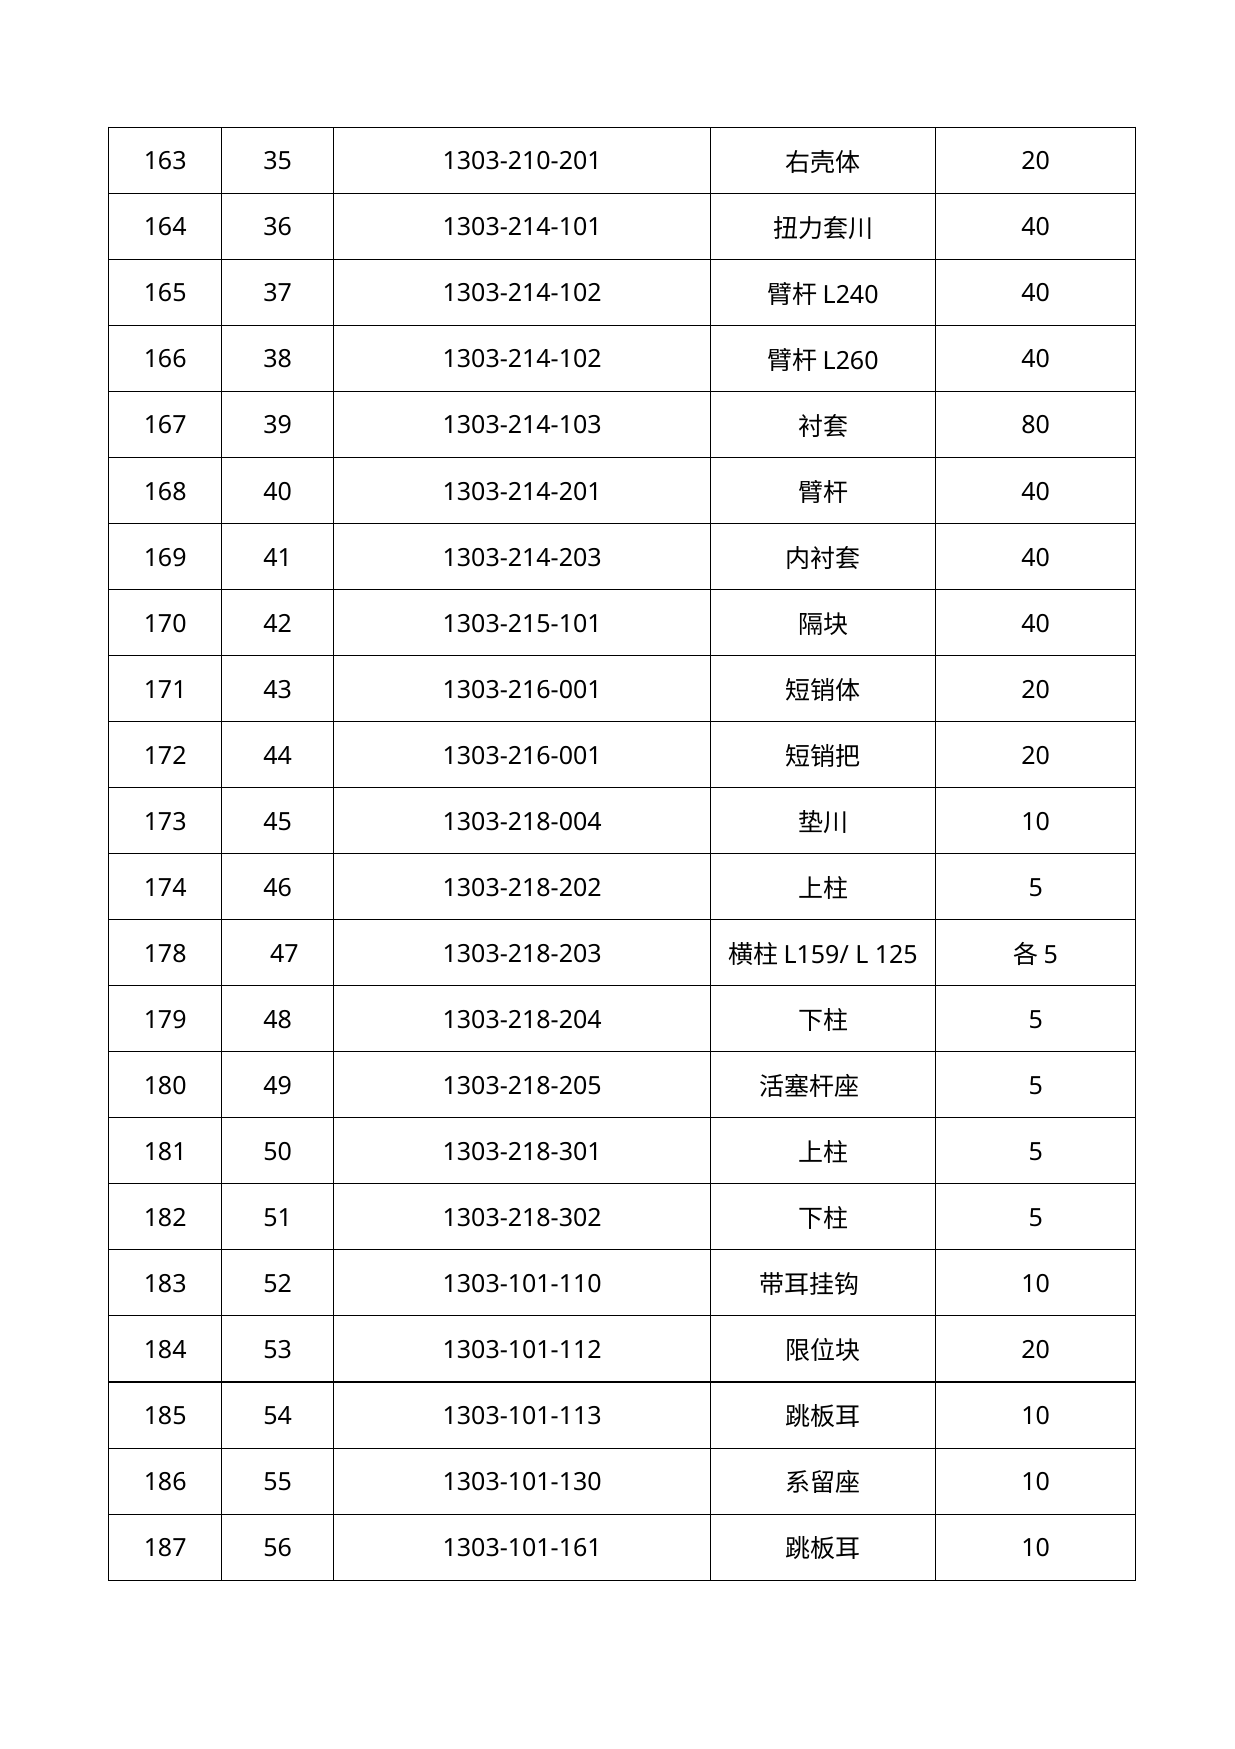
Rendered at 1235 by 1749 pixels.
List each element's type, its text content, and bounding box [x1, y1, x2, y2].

table_cell 179 [109, 986, 221, 1051]
table_cell 43 [222, 656, 333, 721]
table_cell 174 [109, 854, 221, 919]
table_cell 横柱L159/ L 125 [711, 920, 935, 985]
table_cell 178 [109, 920, 221, 985]
table_cell 48 [222, 986, 333, 1051]
table_cell 184 [109, 1316, 221, 1381]
table_cell 1303-218-302 [334, 1184, 710, 1249]
table_cell 1303-216-001 [334, 656, 710, 721]
table_cell 10 [936, 1515, 1135, 1579]
table_cell 5 [936, 1052, 1135, 1117]
table_cell 衬套 [711, 392, 935, 457]
table_cell 42 [222, 590, 333, 655]
table_cell 1303-101-161 [334, 1515, 710, 1579]
table_cell 169 [109, 524, 221, 589]
table_cell 1303-215-101 [334, 590, 710, 655]
table_cell 39 [222, 392, 333, 457]
table_cell 1303-214-101 [334, 194, 710, 259]
table_cell 短销把 [711, 722, 935, 787]
table_cell 短销体 [711, 656, 935, 721]
table_cell 180 [109, 1052, 221, 1117]
table_cell 5 [936, 1118, 1135, 1183]
table_cell 49 [222, 1052, 333, 1117]
table_cell 40 [936, 326, 1135, 391]
table_cell 限位块 [711, 1316, 935, 1381]
table_cell 45 [222, 788, 333, 853]
table_cell 185 [109, 1383, 221, 1447]
table_cell 51 [222, 1184, 333, 1249]
table_cell 181 [109, 1118, 221, 1183]
table_cell 1303-101-130 [334, 1449, 710, 1513]
table_cell 187 [109, 1515, 221, 1579]
table_cell 下柱 [711, 986, 935, 1051]
table_cell 56 [222, 1515, 333, 1579]
table_cell 上柱 [711, 1118, 935, 1183]
table_cell 35 [222, 128, 333, 193]
table_cell 隔块 [711, 590, 935, 655]
table_cell 171 [109, 656, 221, 721]
table_cell 跳板耳 [711, 1515, 935, 1579]
table_cell 50 [222, 1118, 333, 1183]
table_cell 40 [936, 590, 1135, 655]
table_cell 166 [109, 326, 221, 391]
table_cell 47 [222, 920, 333, 985]
table_cell 183 [109, 1250, 221, 1315]
table_cell 172 [109, 722, 221, 787]
table_cell 168 [109, 458, 221, 523]
table_cell 跳板耳 [711, 1383, 935, 1447]
table_cell 53 [222, 1316, 333, 1381]
table_cell 55 [222, 1449, 333, 1513]
table_cell 165 [109, 260, 221, 325]
table_cell 167 [109, 392, 221, 457]
table_cell 5 [936, 1184, 1135, 1249]
table_cell 163 [109, 128, 221, 193]
table_cell 170 [109, 590, 221, 655]
table_cell 1303-210-201 [334, 128, 710, 193]
table_cell 36 [222, 194, 333, 259]
table_cell 40 [936, 194, 1135, 259]
table_cell 下柱 [711, 1184, 935, 1249]
table_cell 内衬套 [711, 524, 935, 589]
table_cell 20 [936, 722, 1135, 787]
table_cell 186 [109, 1449, 221, 1513]
table_cell 1303-214-103 [334, 392, 710, 457]
table_cell 1303-218-205 [334, 1052, 710, 1117]
table_cell 1303-218-203 [334, 920, 710, 985]
table_cell 1303-214-102 [334, 326, 710, 391]
table_cell 10 [936, 788, 1135, 853]
table_cell 垫川 [711, 788, 935, 853]
table_cell 1303-101-110 [334, 1250, 710, 1315]
table_cell 臂杆L240 [711, 260, 935, 325]
table_cell 上柱 [711, 854, 935, 919]
table_cell 182 [109, 1184, 221, 1249]
table_cell 1303-218-004 [334, 788, 710, 853]
table_cell 臂杆L260 [711, 326, 935, 391]
table_cell 20 [936, 128, 1135, 193]
table_cell 带耳挂钩 [711, 1250, 935, 1315]
table_cell 46 [222, 854, 333, 919]
table_cell 52 [222, 1250, 333, 1315]
table_cell 41 [222, 524, 333, 589]
table_cell 1303-216-001 [334, 722, 710, 787]
table_cell 5 [936, 854, 1135, 919]
table_cell 扭力套川 [711, 194, 935, 259]
table_cell 40 [936, 260, 1135, 325]
table_cell 38 [222, 326, 333, 391]
table_cell 173 [109, 788, 221, 853]
table_cell 40 [936, 524, 1135, 589]
table_cell 5 [936, 986, 1135, 1051]
table_cell 37 [222, 260, 333, 325]
table_cell 1303-214-102 [334, 260, 710, 325]
table_cell 活塞杆座 [711, 1052, 935, 1117]
table_cell 80 [936, 392, 1135, 457]
table_cell 10 [936, 1250, 1135, 1315]
table_cell 1303-101-112 [334, 1316, 710, 1381]
table_cell 1303-218-202 [334, 854, 710, 919]
table_cell 右壳体 [711, 128, 935, 193]
table_cell 1303-218-301 [334, 1118, 710, 1183]
table_cell 10 [936, 1383, 1135, 1447]
table_cell 1303-101-113 [334, 1383, 710, 1447]
table_cell 40 [936, 458, 1135, 523]
table_cell 系留座 [711, 1449, 935, 1513]
table_cell 164 [109, 194, 221, 259]
table_cell 1303-218-204 [334, 986, 710, 1051]
table_cell 1303-214-203 [334, 524, 710, 589]
table_cell 40 [222, 458, 333, 523]
table_cell 54 [222, 1383, 333, 1447]
table_cell 各5 [936, 920, 1135, 985]
table_cell 44 [222, 722, 333, 787]
table_cell 臂杆 [711, 458, 935, 523]
table_cell 20 [936, 656, 1135, 721]
table_cell 1303-214-201 [334, 458, 710, 523]
table_cell 10 [936, 1449, 1135, 1513]
table_cell 20 [936, 1316, 1135, 1381]
